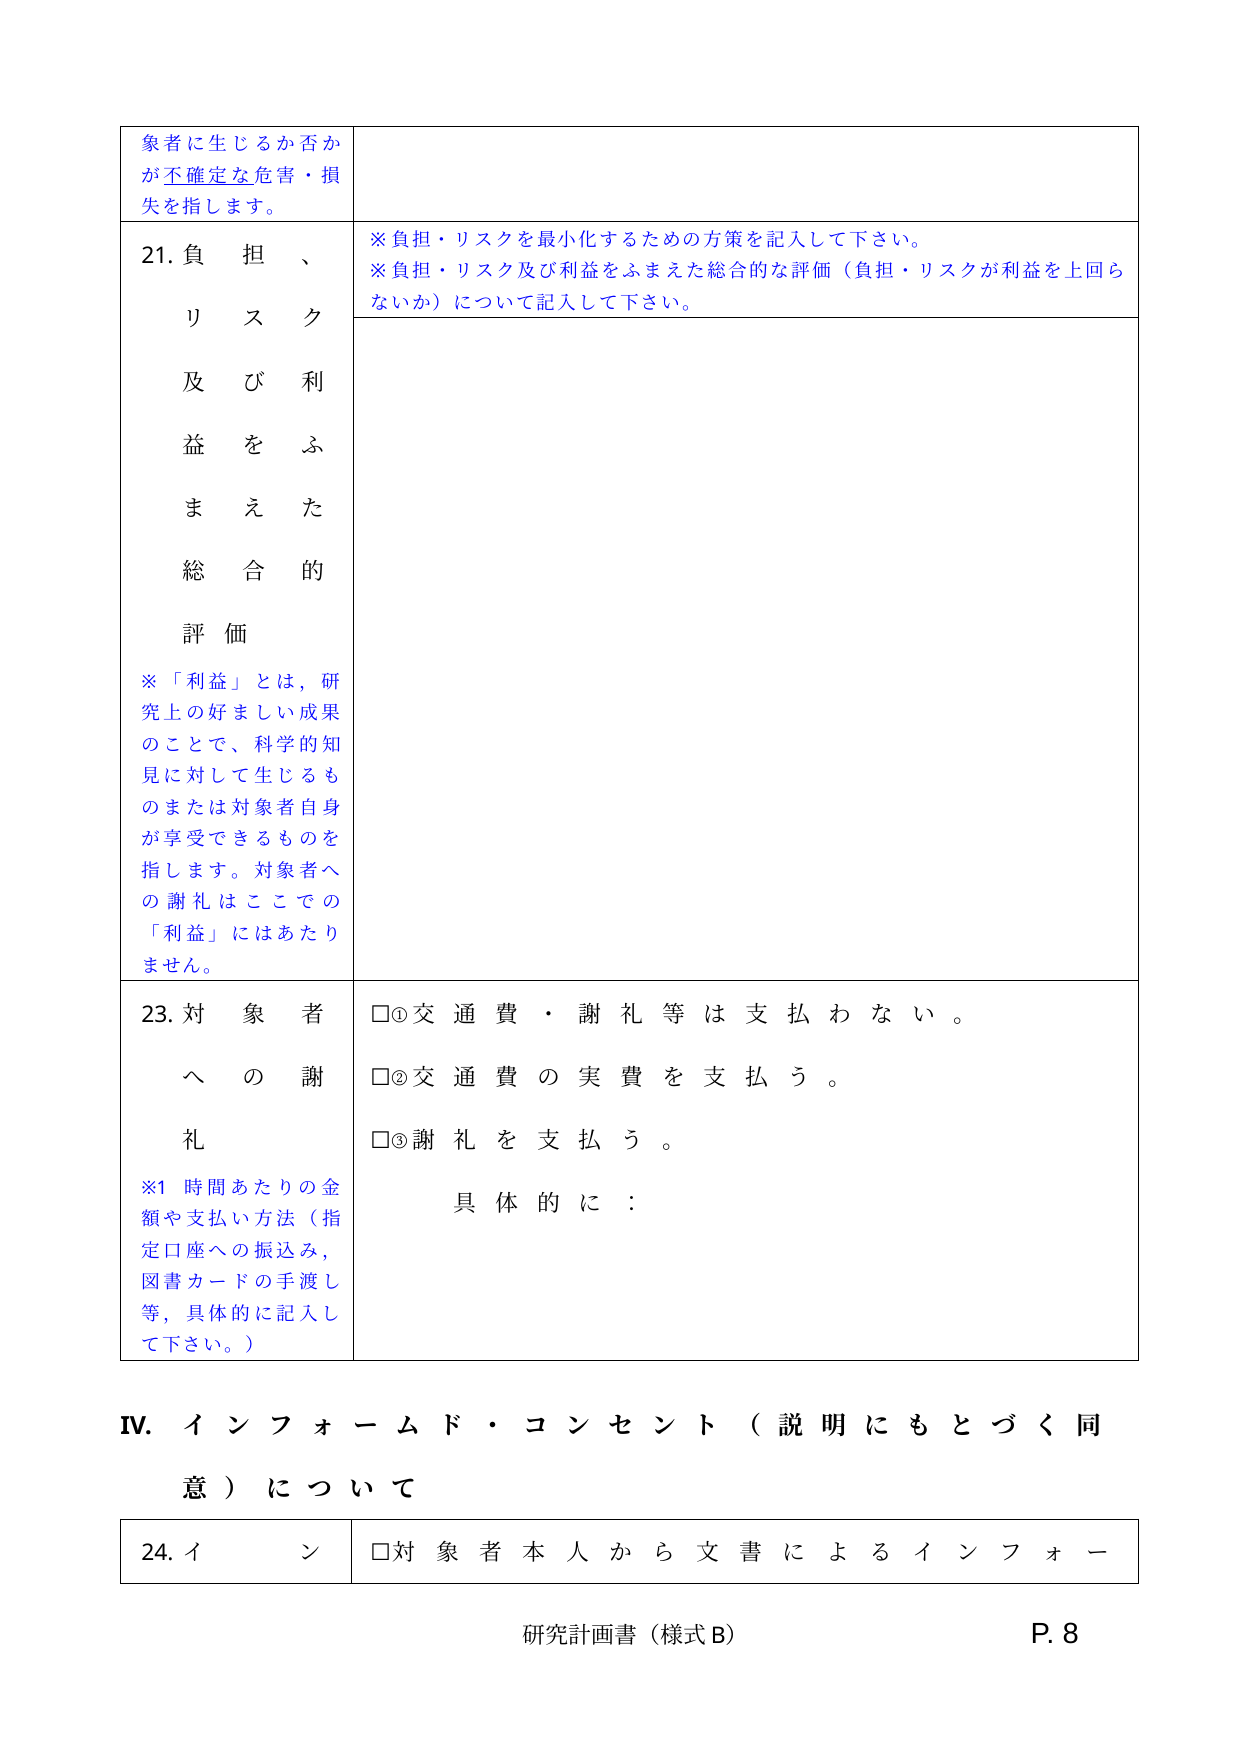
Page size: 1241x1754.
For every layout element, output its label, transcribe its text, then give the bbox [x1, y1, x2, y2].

table_cell [354, 318, 1138, 980]
table_cell ※負担・リスクを最小化するための方策を記入して下さい。 ※負担・リスク及び利益をふまえた総合的な評価（負担・リスクが利益を上回らないか）について記入して下さい。 [354, 222, 1138, 317]
table_cell 対象者への謝礼 ※1時間あたりの金額や支払い方法（指定口座への振込み，図書カードの手渡し等，具体的に記入して下さい。） [121, 981, 353, 1359]
table_cell 負担、リスク及び利益をふまえた総合的評価 ※「利益」とは，研究上の好ましい成果のことで、科学的知見に対して生じるものまたは対象者自身が享受できるものを指します。対象者への謝礼はここでの「利益」にはあたりません。 [121, 222, 353, 980]
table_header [352, 1520, 1138, 1583]
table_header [121, 1520, 351, 1583]
table_cell ①交通費・謝礼等は支払わない。 ②交通費の実費を支払う。 ③謝礼を支払う。 具体的に： [354, 981, 1138, 1359]
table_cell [354, 127, 1138, 221]
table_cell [121, 127, 353, 221]
list インフォームド・コンセント（説明にもとづく同意）について [120, 1392, 1120, 1518]
